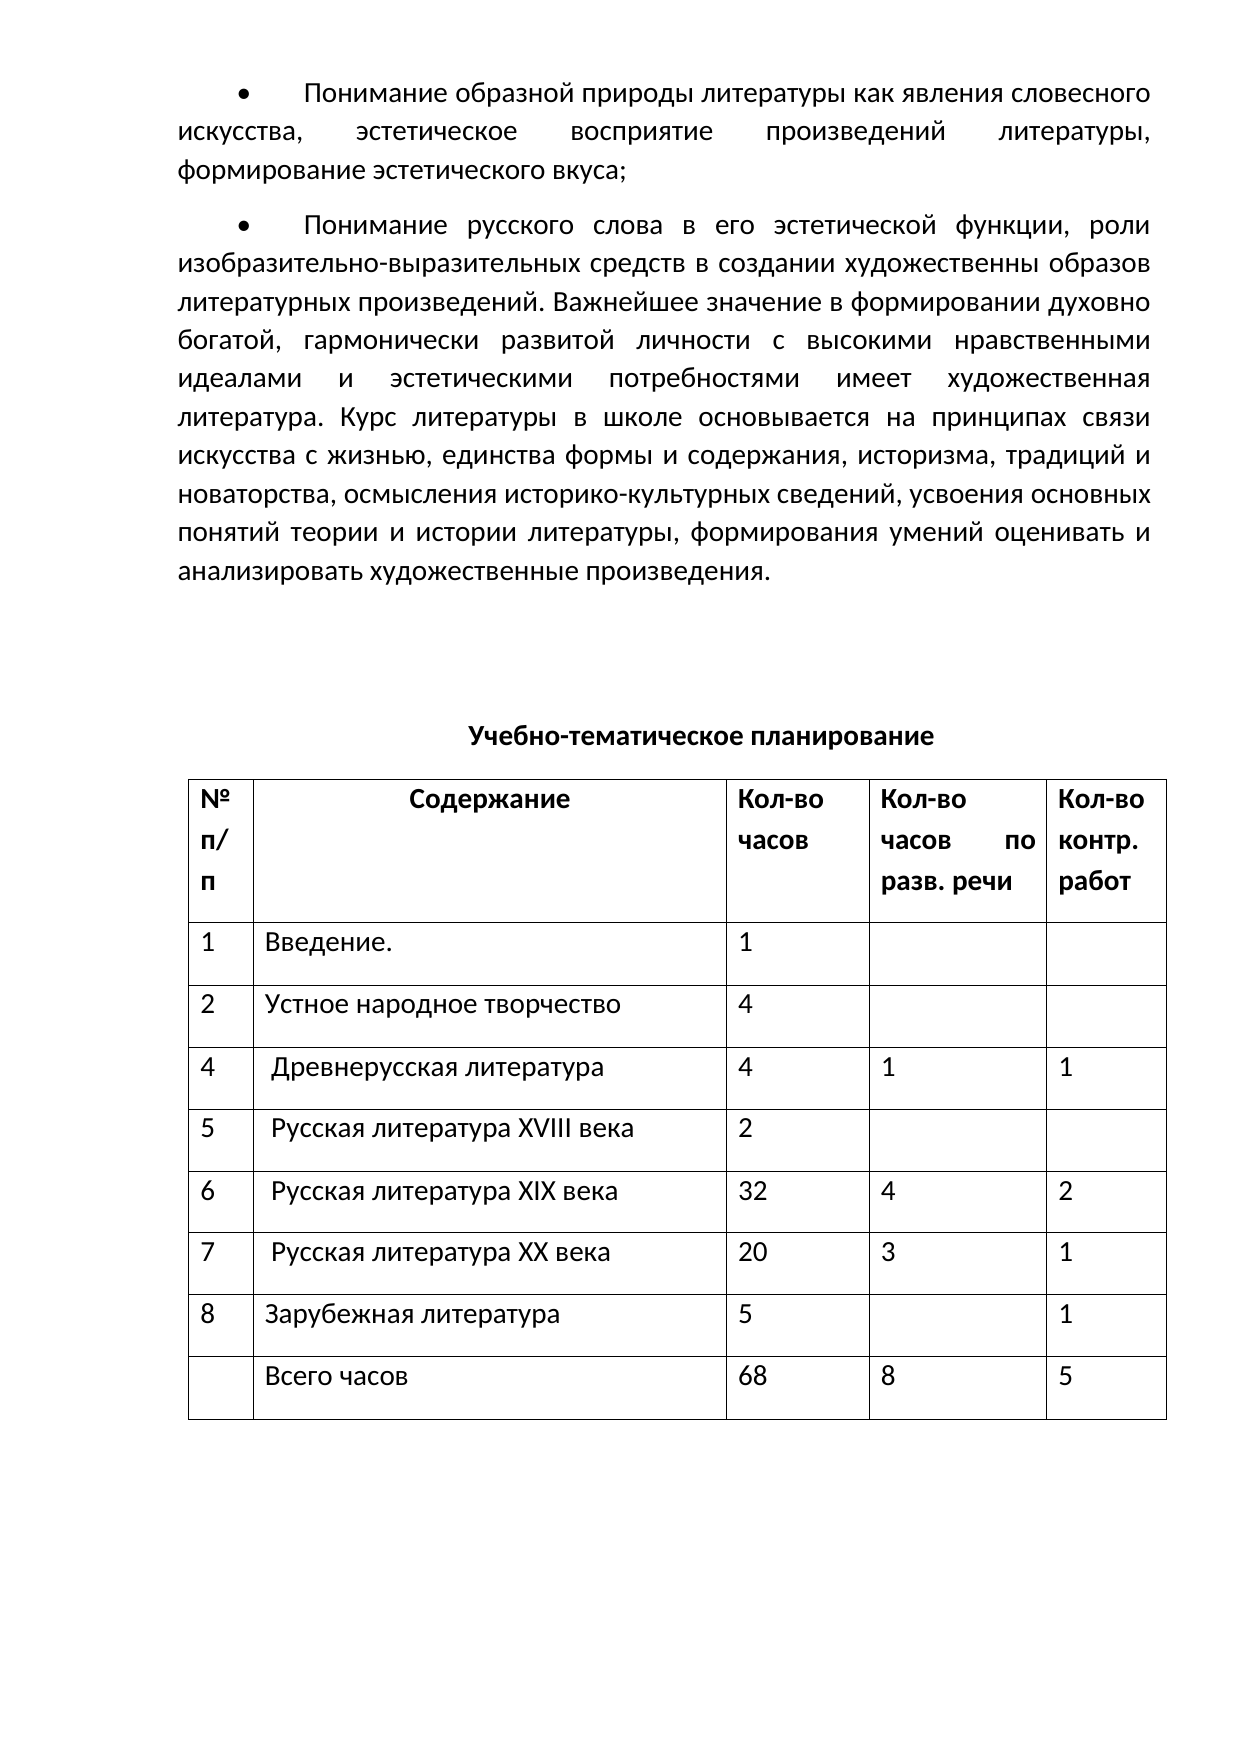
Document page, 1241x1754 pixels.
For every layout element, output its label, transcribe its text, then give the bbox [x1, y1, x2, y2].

table_header № п/п [189, 780, 253, 922]
table_cell [189, 1357, 253, 1419]
table_cell 1 [870, 1048, 1046, 1108]
table_header Кол-во контр. работ [1047, 780, 1166, 922]
table_cell 1 [1047, 1048, 1166, 1108]
table_cell Введение. [254, 923, 726, 984]
table_cell 2 [189, 986, 253, 1047]
table_cell 4 [727, 1048, 869, 1108]
table_cell 3 [870, 1233, 1046, 1294]
table_cell [1047, 986, 1166, 1047]
table_cell 5 [189, 1110, 253, 1171]
text Учебно-тематическое планирование [177, 717, 1152, 753]
table_cell Русская литература XX века [254, 1233, 726, 1294]
table_cell 8 [870, 1357, 1046, 1419]
table_cell 20 [727, 1233, 869, 1294]
table_cell Зарубежная литература [254, 1295, 726, 1356]
table_cell [870, 986, 1046, 1047]
table_cell 5 [727, 1295, 869, 1356]
table_header Кол-во часов по разв. речи [870, 780, 1046, 922]
table_cell [870, 923, 1046, 984]
table_cell 4 [870, 1172, 1046, 1232]
table_cell Русская литература XIX века [254, 1172, 726, 1232]
table_cell [870, 1110, 1046, 1171]
table_cell 4 [727, 986, 869, 1047]
table_cell [1047, 923, 1166, 984]
table_header Кол-во часов [727, 780, 869, 922]
table_cell 7 [189, 1233, 253, 1294]
table_cell 1 [1047, 1295, 1166, 1356]
table_cell 6 [189, 1172, 253, 1232]
table_cell [1047, 1110, 1166, 1171]
table_cell 68 [727, 1357, 869, 1419]
text • Понимание образной природы литературы как явления словесного искусства, эстетическое восприятие произведений литературы, формирование эстетического вкуса; [177, 74, 1152, 186]
table_cell 4 [189, 1048, 253, 1108]
table_cell 1 [727, 923, 869, 984]
table_cell 32 [727, 1172, 869, 1232]
table_cell [870, 1295, 1046, 1356]
table_cell 2 [727, 1110, 869, 1171]
table_cell 1 [189, 923, 253, 984]
table_cell 1 [1047, 1233, 1166, 1294]
table_header Содержание [254, 780, 726, 922]
table_cell Русская литература XVIII века [254, 1110, 726, 1171]
table_cell Древнерусская литература [254, 1048, 726, 1108]
table_cell Всего часов [254, 1357, 726, 1419]
table_cell Устное народное творчество [254, 986, 726, 1047]
table_cell 8 [189, 1295, 253, 1356]
table_cell 2 [1047, 1172, 1166, 1232]
text • Понимание русского слова в его эстетической функции, роли изобразительно-выразительных средств в создании художественны образов литературных произведений. Важнейшее значение в формировании духовно богатой, гармонически развитой личности с высокими нравственными идеалами и эстетическими потребностями имеет художественная литература. Курс литературы в школе основывается на принципах связи искусства с жизнью, единства формы и содержания, историзма, традиций и новаторства, осмысления историко-культурных сведений, усвоения основных понятий теории и истории литературы, формирования умений оценивать и анализировать художественные произведения. [177, 206, 1152, 587]
table_cell 5 [1047, 1357, 1166, 1419]
